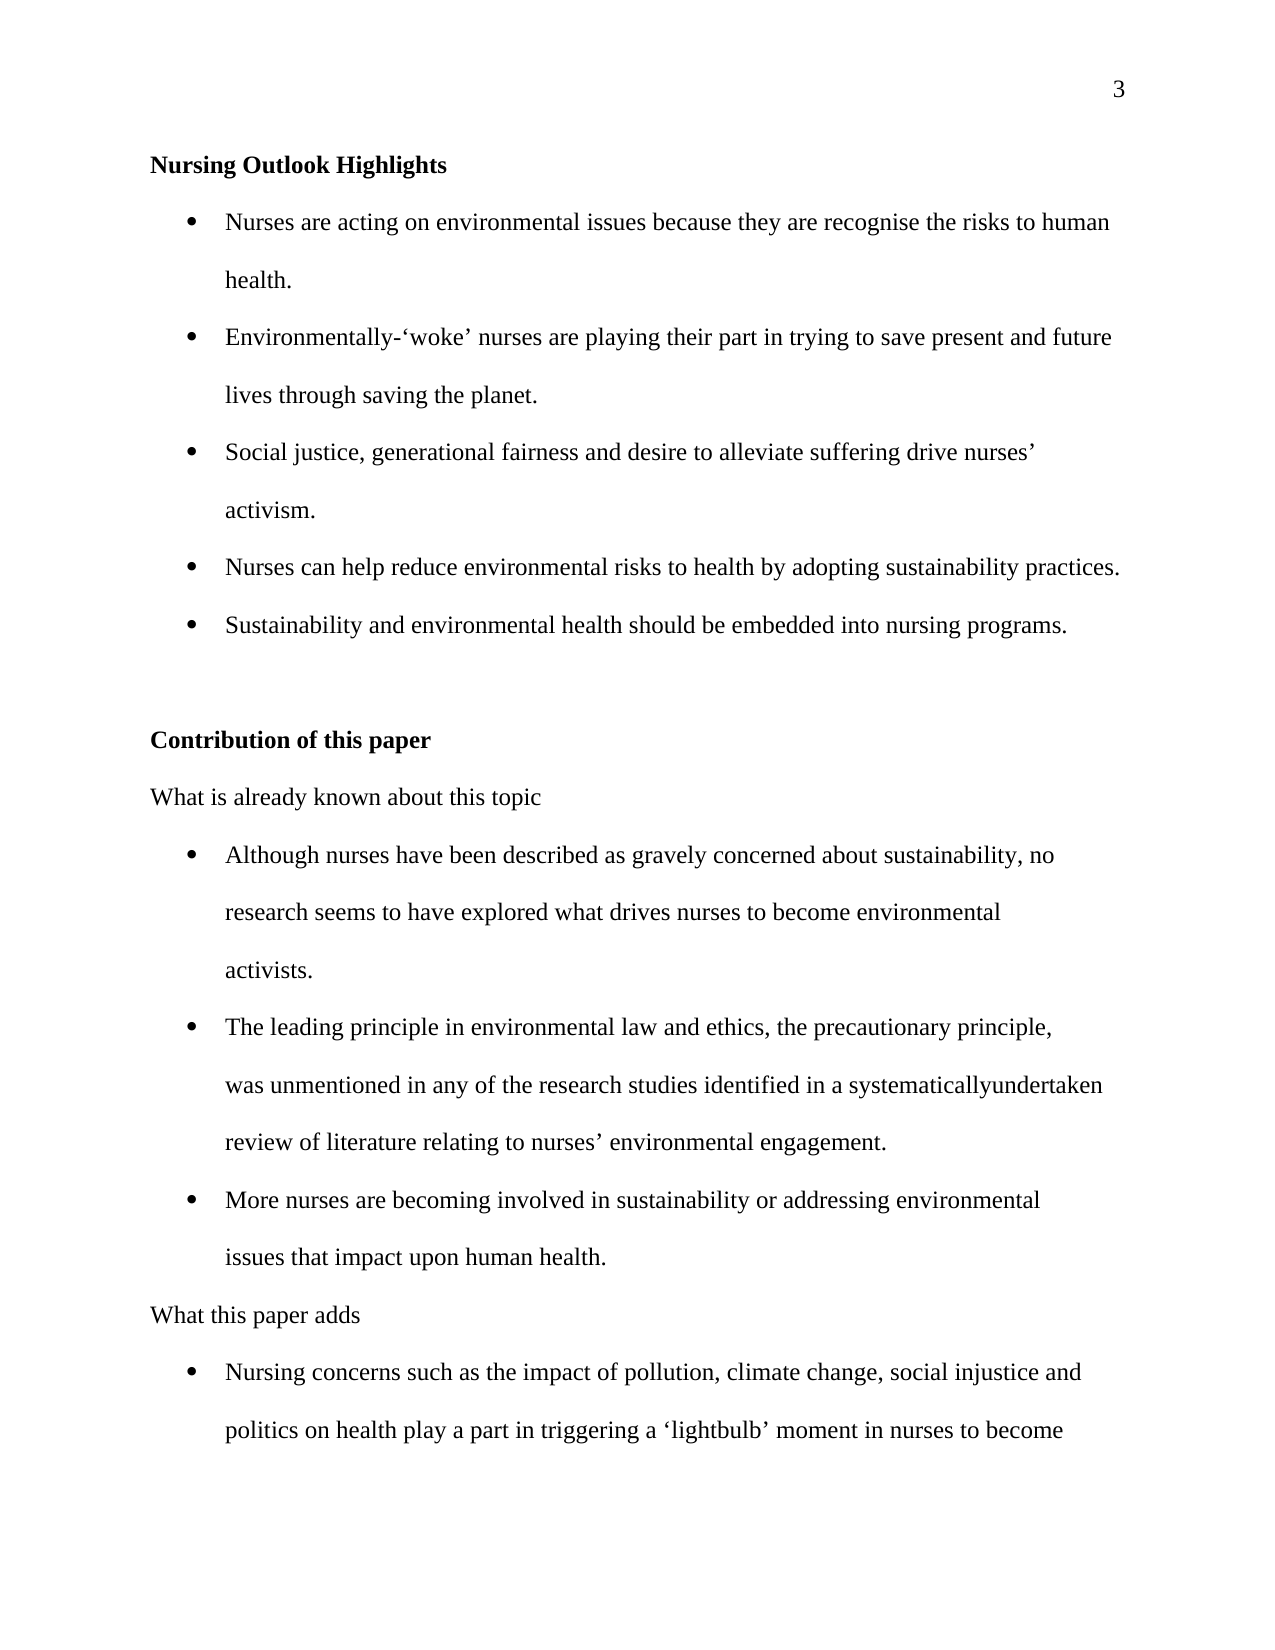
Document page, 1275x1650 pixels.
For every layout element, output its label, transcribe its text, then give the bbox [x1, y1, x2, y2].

text research seems to have explored what drives nurses to become environmental [150, 897, 1125, 926]
list Environmentally-‘woke’ nurses are playing their part in trying to save present and future lives through saving the planet. [187, 322, 1125, 409]
list More nurses are becoming involved in sustainability or addressing environmental [187, 1185, 1125, 1214]
text What this paper adds [150, 1300, 1125, 1329]
list Social justice, generational fairness and desire to alleviate suffering drive nurses’ activism. [187, 437, 1125, 524]
list Sustainability and environmental health should be embedded into nursing programs. [187, 610, 1125, 639]
text issues that impact upon human health. [150, 1242, 1125, 1271]
list The leading principle in environmental law and ethics, the precautionary principle, [187, 1012, 1125, 1041]
text activists. [150, 955, 1125, 984]
text was unmentioned in any of the research studies identified in a systematicallyundertaken [150, 1070, 1125, 1099]
text Nursing Outlook Highlights [150, 150, 1125, 179]
list Nursing concerns such as the impact of pollution, climate change, social injustice and [187, 1357, 1125, 1386]
list Nurses are acting on environmental issues because they are recognise the risks to human health. [187, 207, 1125, 294]
list Nurses can help reduce environmental risks to health by adopting sustainability practices. [187, 552, 1125, 581]
text What is already known about this topic [150, 782, 1125, 811]
text review of literature relating to nurses’ environmental engagement. [150, 1127, 1125, 1156]
text Contribution of this paper [150, 725, 1125, 754]
text politics on health play a part in triggering a ‘lightbulb’ moment in nurses to become [150, 1415, 1125, 1444]
list Although nurses have been described as gravely concerned about sustainability, no [187, 840, 1125, 869]
